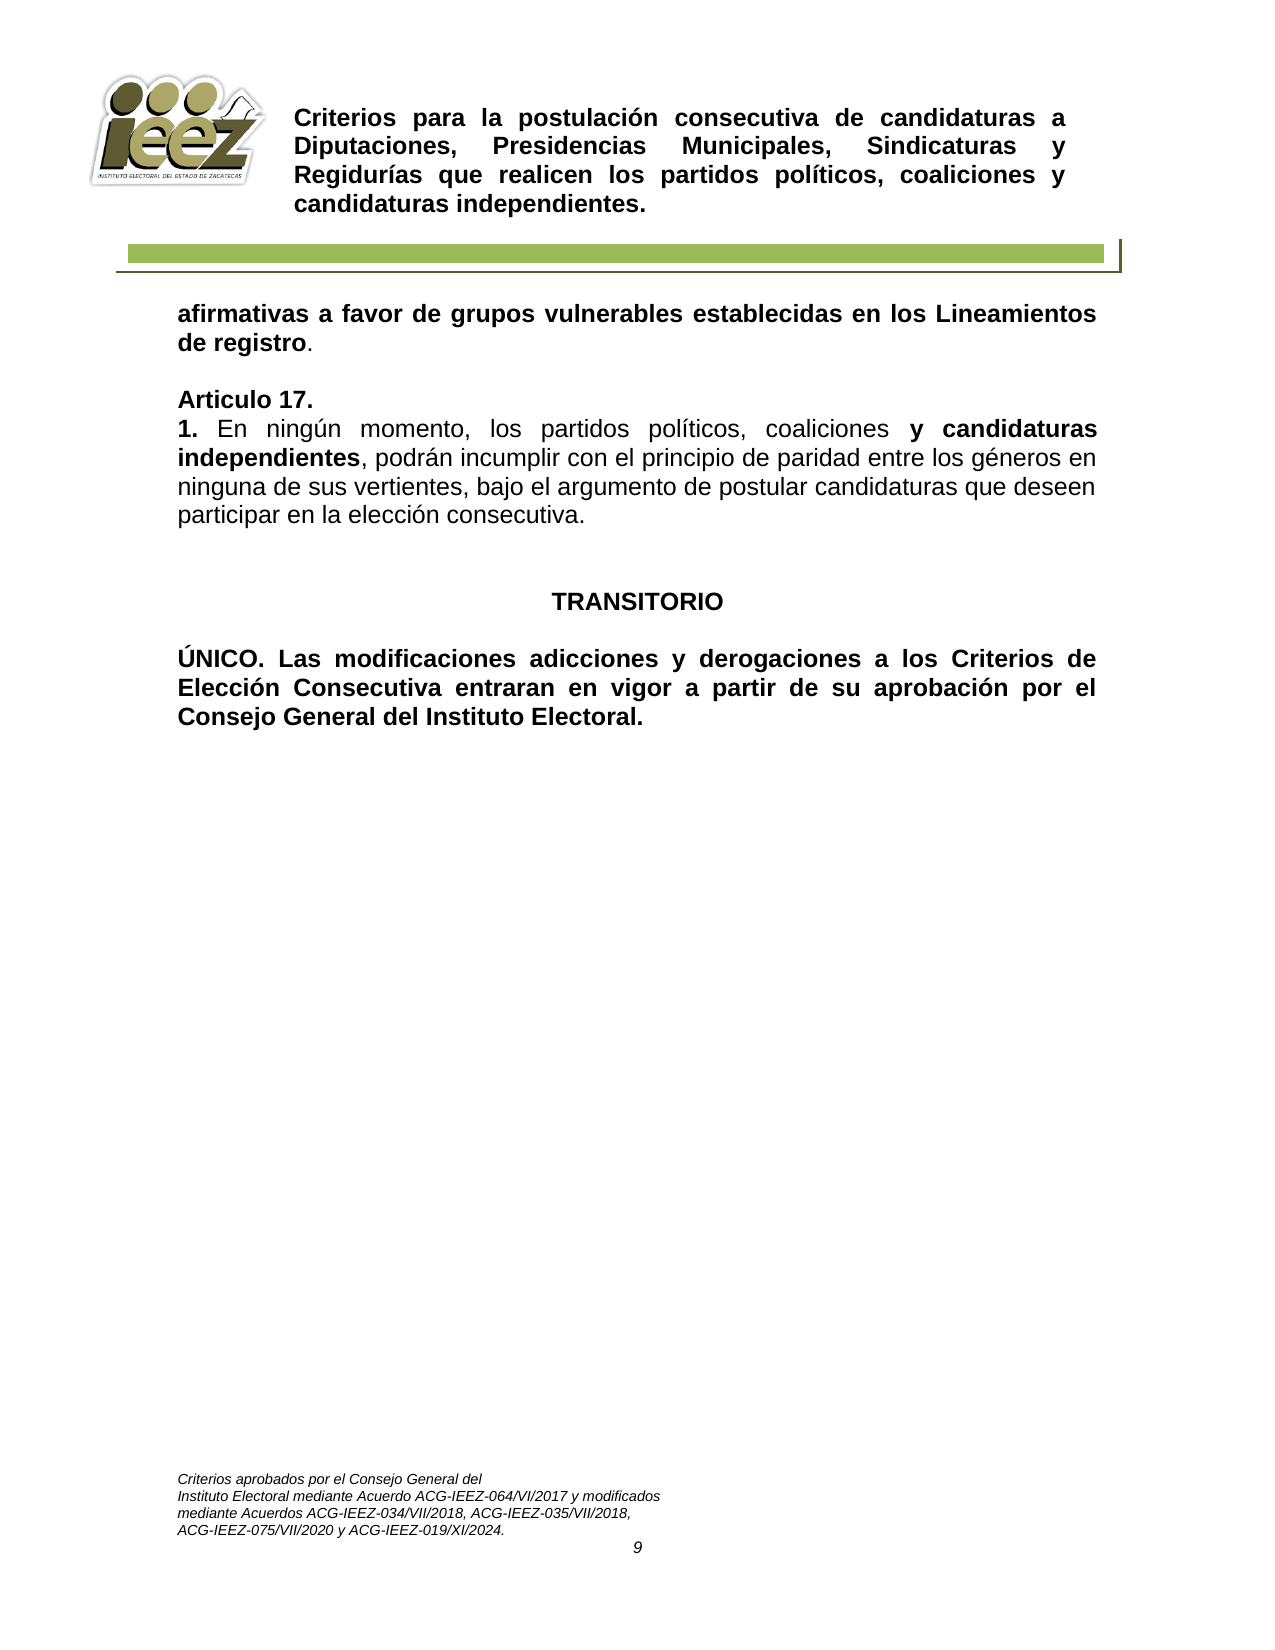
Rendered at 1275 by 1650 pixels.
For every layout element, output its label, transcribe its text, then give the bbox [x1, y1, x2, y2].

picture [88, 73, 268, 187]
text ÚNICO. Las modificaciones adicciones y derogaciones a los Criterios de Elección Consecutiva entraran en vigor a partir de su aprobación por el Consejo General del Instituto Electoral. [177, 644, 1098, 730]
text Articulo 17. [177, 385, 1098, 414]
text TRANSITORIO [177, 586, 1098, 615]
text 1. En ningún momento, los partidos políticos, coaliciones y candidaturas independientes, podrán incumplir con el principio de paridad entre los géneros en ninguna de sus vertientes, bajo el argumento de postular candidaturas que deseen participar en la elección consecutiva. [177, 414, 1098, 529]
